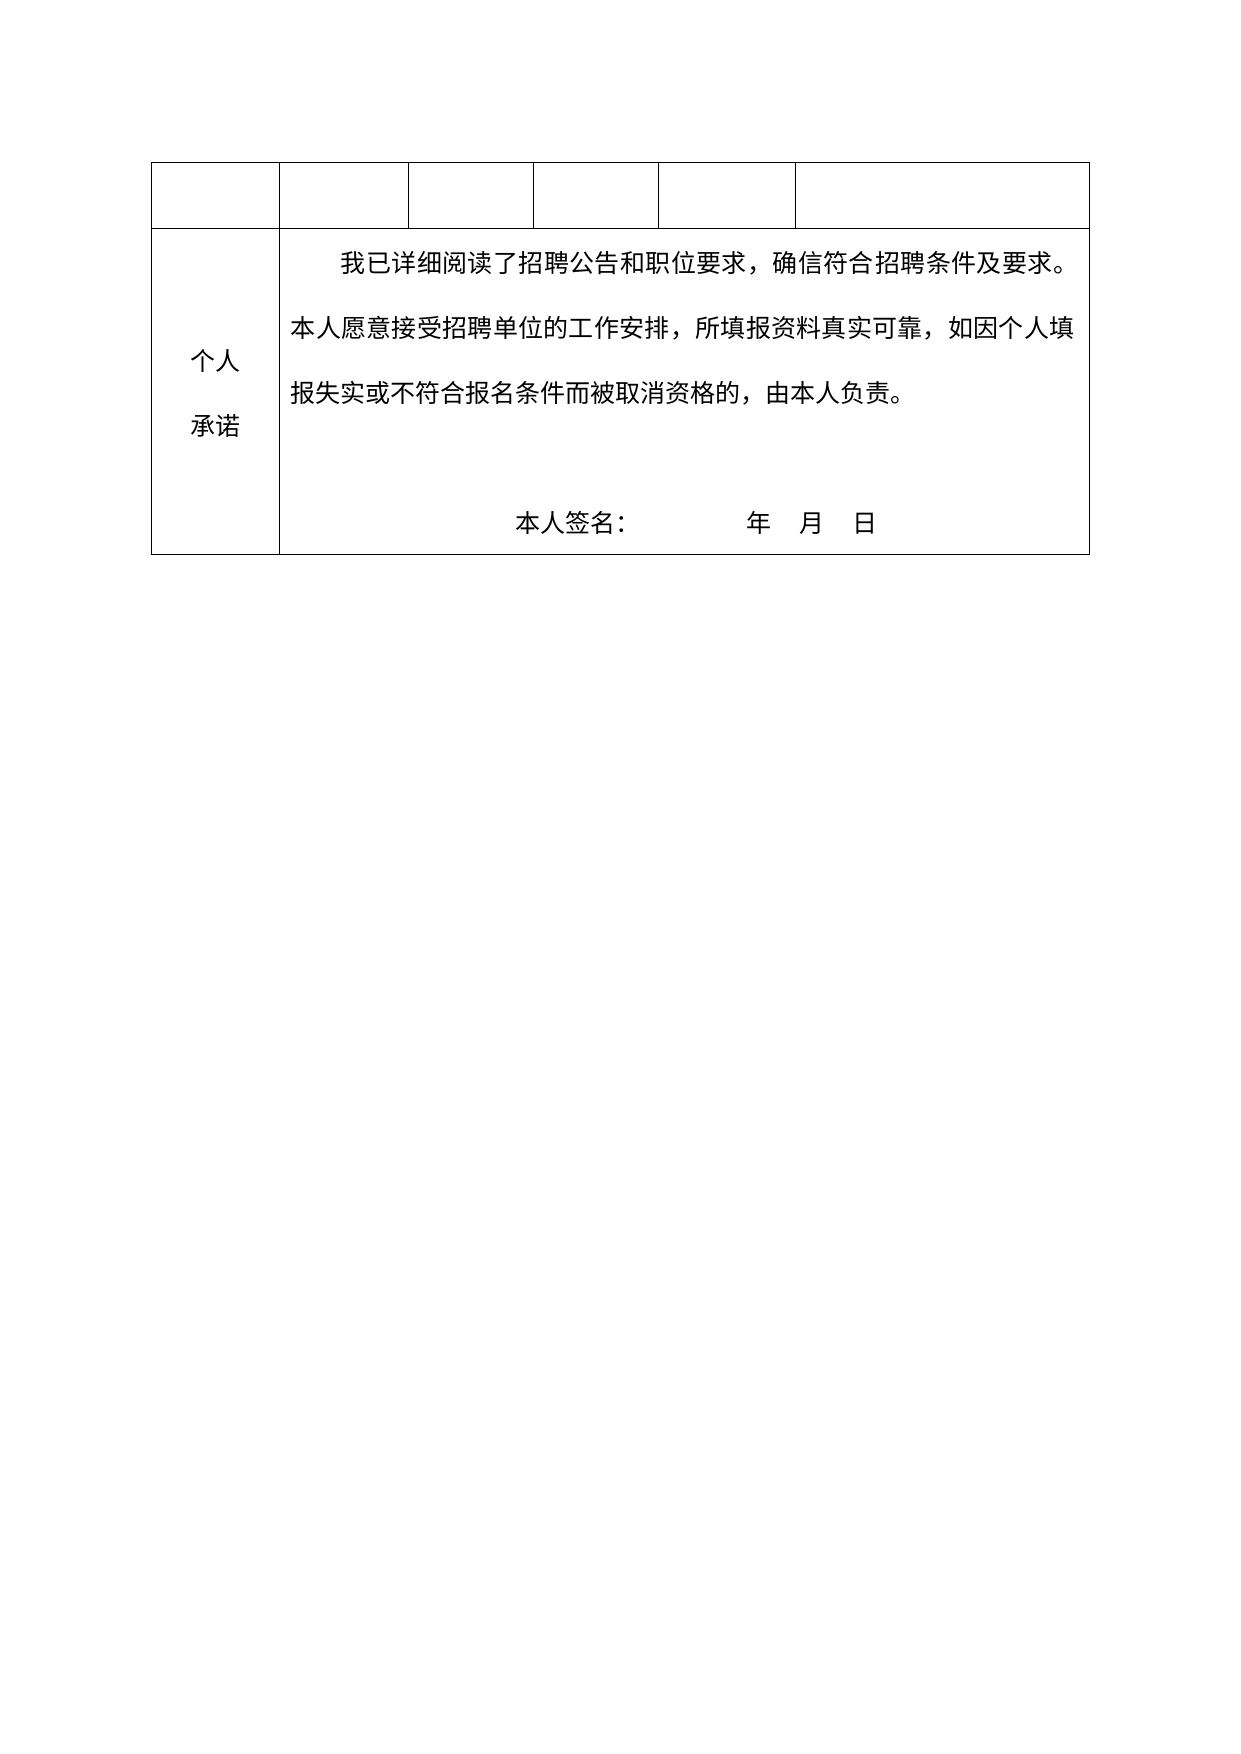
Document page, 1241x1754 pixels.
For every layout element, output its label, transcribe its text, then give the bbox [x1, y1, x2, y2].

table_cell [796, 163, 1089, 228]
table_cell [534, 163, 658, 228]
table_cell [409, 163, 533, 228]
table_cell 我已详细阅读了招聘公告和职位要求，确信符合招聘条件及要求。本人愿意接受招聘单位的工作安排，所填报资料真实可靠，如因个人填报失实或不符合报名条件而被取消资格的，由本人负责。 本人签名： 年 月 日 [280, 229, 1089, 554]
table_cell [659, 163, 795, 228]
table_cell 个人 承诺 [152, 229, 279, 554]
table_cell [280, 163, 408, 228]
